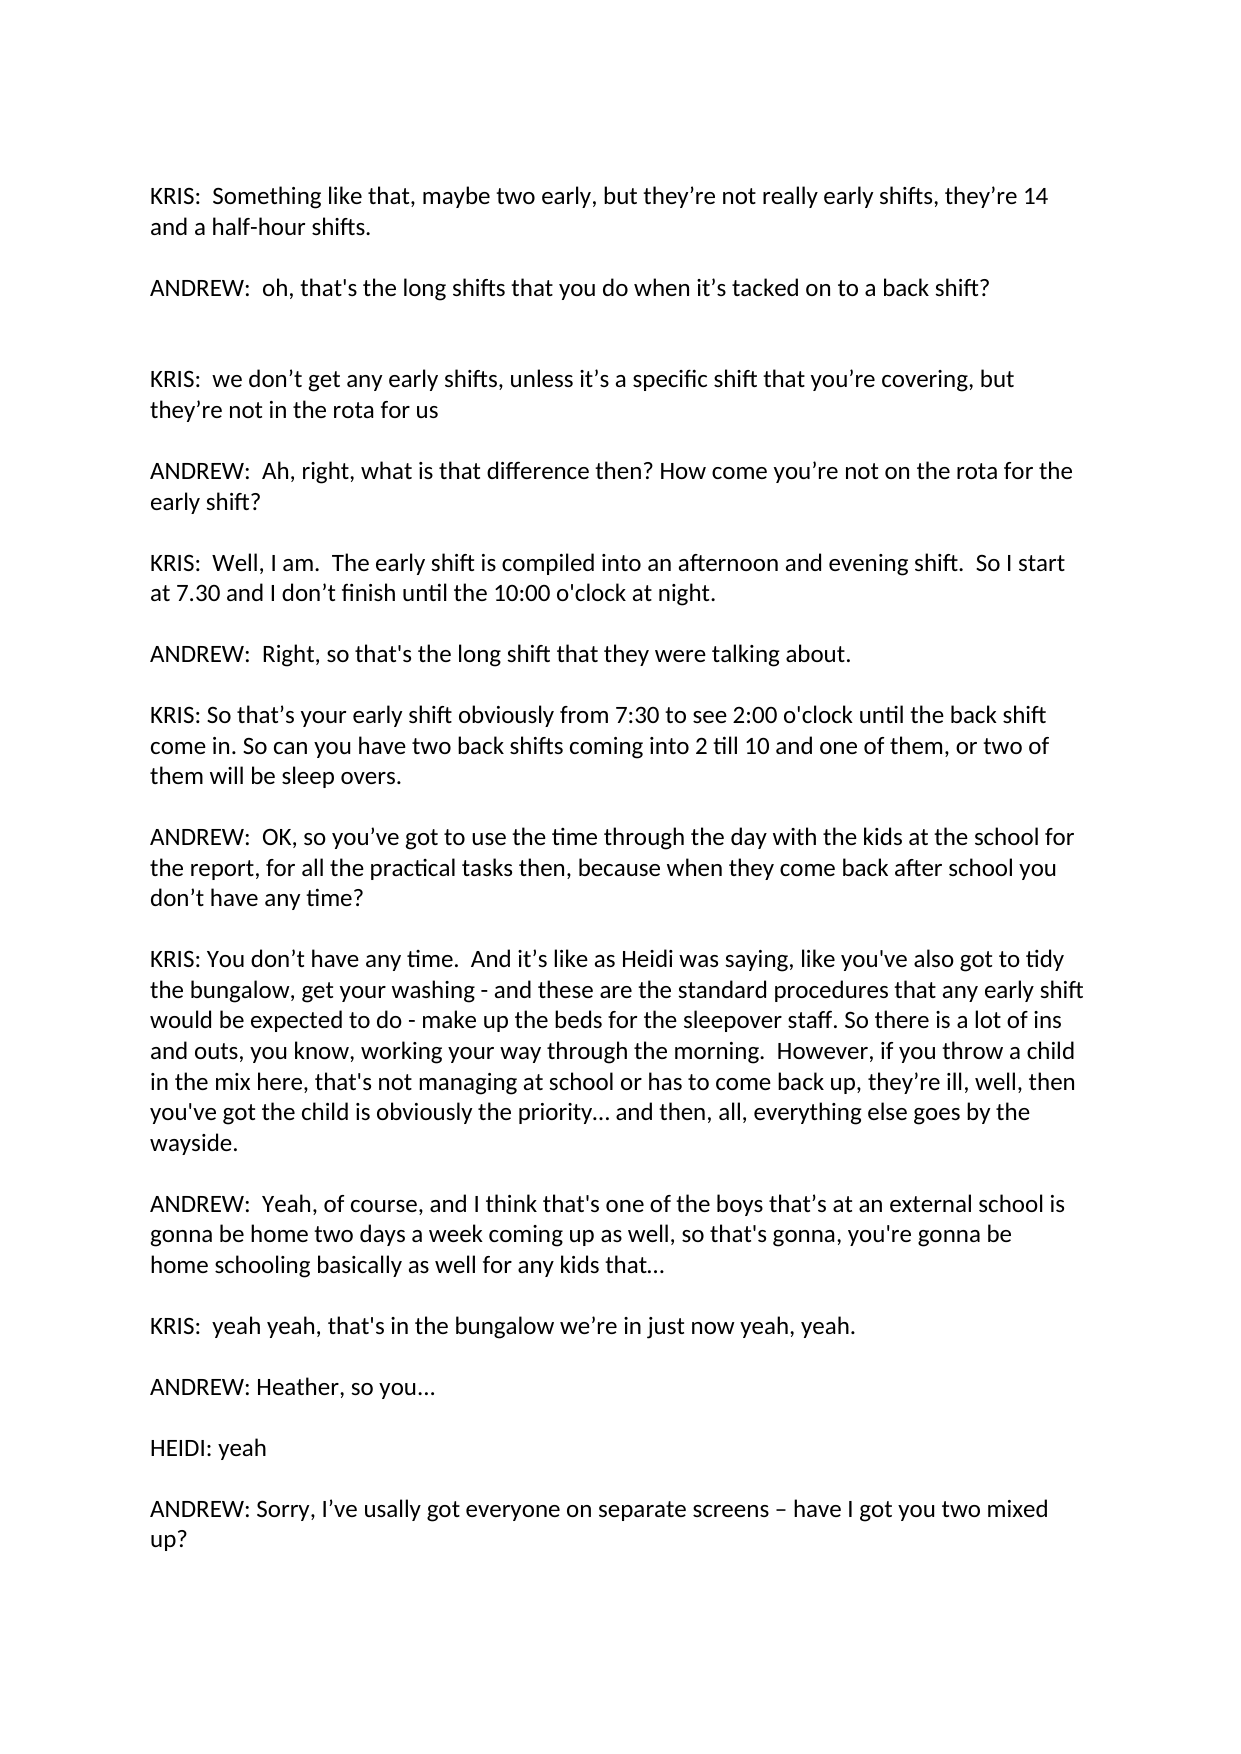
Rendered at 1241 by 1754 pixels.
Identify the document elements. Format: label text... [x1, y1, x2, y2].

text KRIS: You don’t have any time. And it’s like as Heidi was saying, like you've also got to tidy the bungalow, get your washing - and these are the standard procedures that any early shift [150, 943, 1090, 1004]
text ANDREW: Heather, so you... [150, 1371, 1090, 1401]
text ANDREW: Right, so that's the long shift that they were talking about. [150, 638, 1090, 669]
text KRIS: we don’t get any early shifts, unless it’s a specific shift that you’re covering, but they’re not in the rota for us [150, 364, 1090, 425]
text KRIS: So that’s your early shift obviously from 7:30 to see 2:00 o'clock until the back shift come in. So can you have two back shifts coming into 2 till 10 and one of them, or two of them will be sleep overs. [150, 699, 1090, 791]
text ANDREW: Yeah, of course, and I think that's one of the boys that’s at an external school is gonna be home two days a week coming up as well, so that's gonna, you're gonna be [150, 1188, 1090, 1249]
text ANDREW: oh, that's the long shifts that you do when it’s tacked on to a back shift? [150, 272, 1090, 303]
text KRIS: Something like that, maybe two early, but they’re not really early shifts, they’re 14 and a half-hour shifts. [150, 181, 1090, 242]
text ANDREW: Ah, right, what is that difference then? How come you’re not on the rota for the early shift? [150, 455, 1090, 516]
text KRIS: yeah yeah, that's in the bungalow we’re in just now yeah, yeah. [150, 1310, 1090, 1340]
text in the mix here, that's not managing at school or has to come back up, they’re ill, well, then you've got the child is obviously the priority… and then, all, everything else goes by the wayside. [150, 1066, 1090, 1157]
text ANDREW: OK, so you’ve got to use the time through the day with the kids at the school for the report, for all the practical tasks then, because when they come back after school you don’t have any time? [150, 821, 1090, 913]
text home schooling basically as well for any kids that… [150, 1249, 1090, 1279]
text ANDREW: Sorry, I’ve usally got everyone on separate screens – have I got you two mixed up? [150, 1493, 1090, 1554]
text KRIS: Well, I am. The early shift is compiled into an afternoon and evening shift. So I start at 7.30 and I don’t finish until the 10:00 o'clock at night. [150, 547, 1090, 608]
text would be expected to do - make up the beds for the sleepover staff. So there is a lot of ins and outs, you know, working your way through the morning. However, if you throw a child [150, 1004, 1090, 1066]
text HEIDI: yeah [150, 1432, 1090, 1462]
